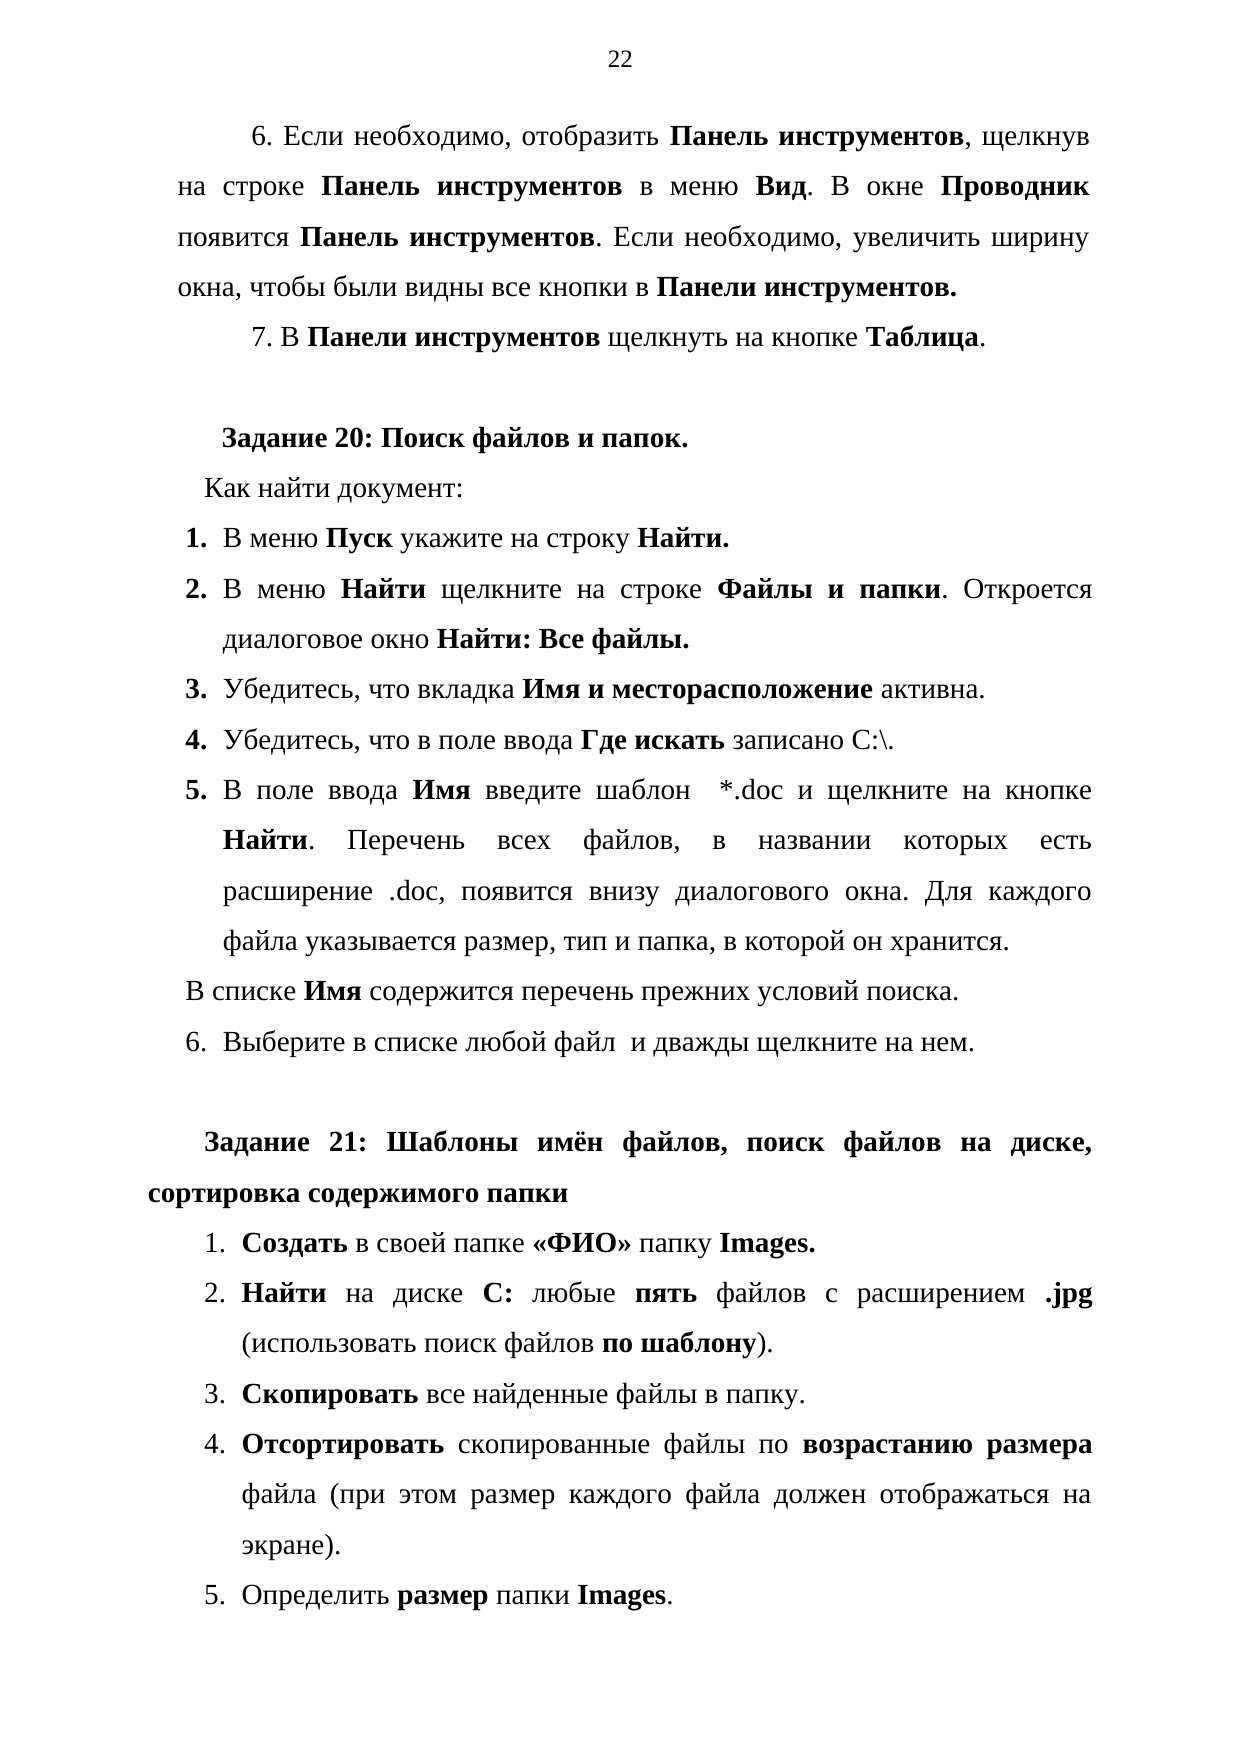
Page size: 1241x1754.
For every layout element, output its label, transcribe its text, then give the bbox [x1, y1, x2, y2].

text Задание 20: Поиск файлов и папок. [148, 420, 1005, 453]
list В меню Пуск укажите на строку Найти. [185, 521, 1092, 554]
text Задание 21: Шаблоны имён файлов, поиск файлов на диске, сортировка содержимого папки [148, 1124, 1092, 1208]
list Убедитесь, что в поле ввода Где искать записано С:\. [185, 722, 1092, 755]
list В поле ввода Имя введите шаблон *.doc и щелкните на кнопке Найти. Перечень всех файлов, в названии которых есть расширение .doc, появится внизу диалогового окна. Для каждого файла указывается размер, тип и папка, в которой он хранится. [185, 772, 1092, 957]
list Создать в своей папке «ФИО» папку Images. [204, 1225, 1092, 1258]
list Определить размер папки Images. [204, 1577, 1092, 1611]
text 7. В Панели инструментов щелкнуть на кнопке Таблица. [177, 319, 1005, 353]
list Отсортировать скопированные файлы по возрастанию размера файла (при этом размер каждого файла должен отображаться на экране). [204, 1426, 1092, 1560]
text Как найти документ: [148, 470, 1092, 504]
list Убедитесь, что вкладка Имя и месторасположение активна. [185, 672, 1092, 705]
list В меню Найти щелкните на строке Файлы и папки. Откроется диалоговое окно Найти: Все файлы. [185, 571, 1092, 655]
list Найти на диске C: любые пять файлов с расширением .jpg (использовать поиск файлов по шаблону). [204, 1275, 1092, 1359]
list Выберите в списке любой файл и дважды щелкните на нем. [185, 1024, 1092, 1057]
text В списке Имя содержится перечень прежних условий поиска. [148, 973, 1092, 1007]
list Скопировать все найденные файлы в папку. [204, 1376, 1092, 1409]
text 6. Если необходимо, отобразить Панель инструментов, щелкнув на строке Панель инструментов в меню Вид. В окне Проводник появится Панель инструментов. Если необходимо, увеличить ширину окна, чтобы были видны все кнопки в Панели инструментов. [177, 118, 1090, 303]
